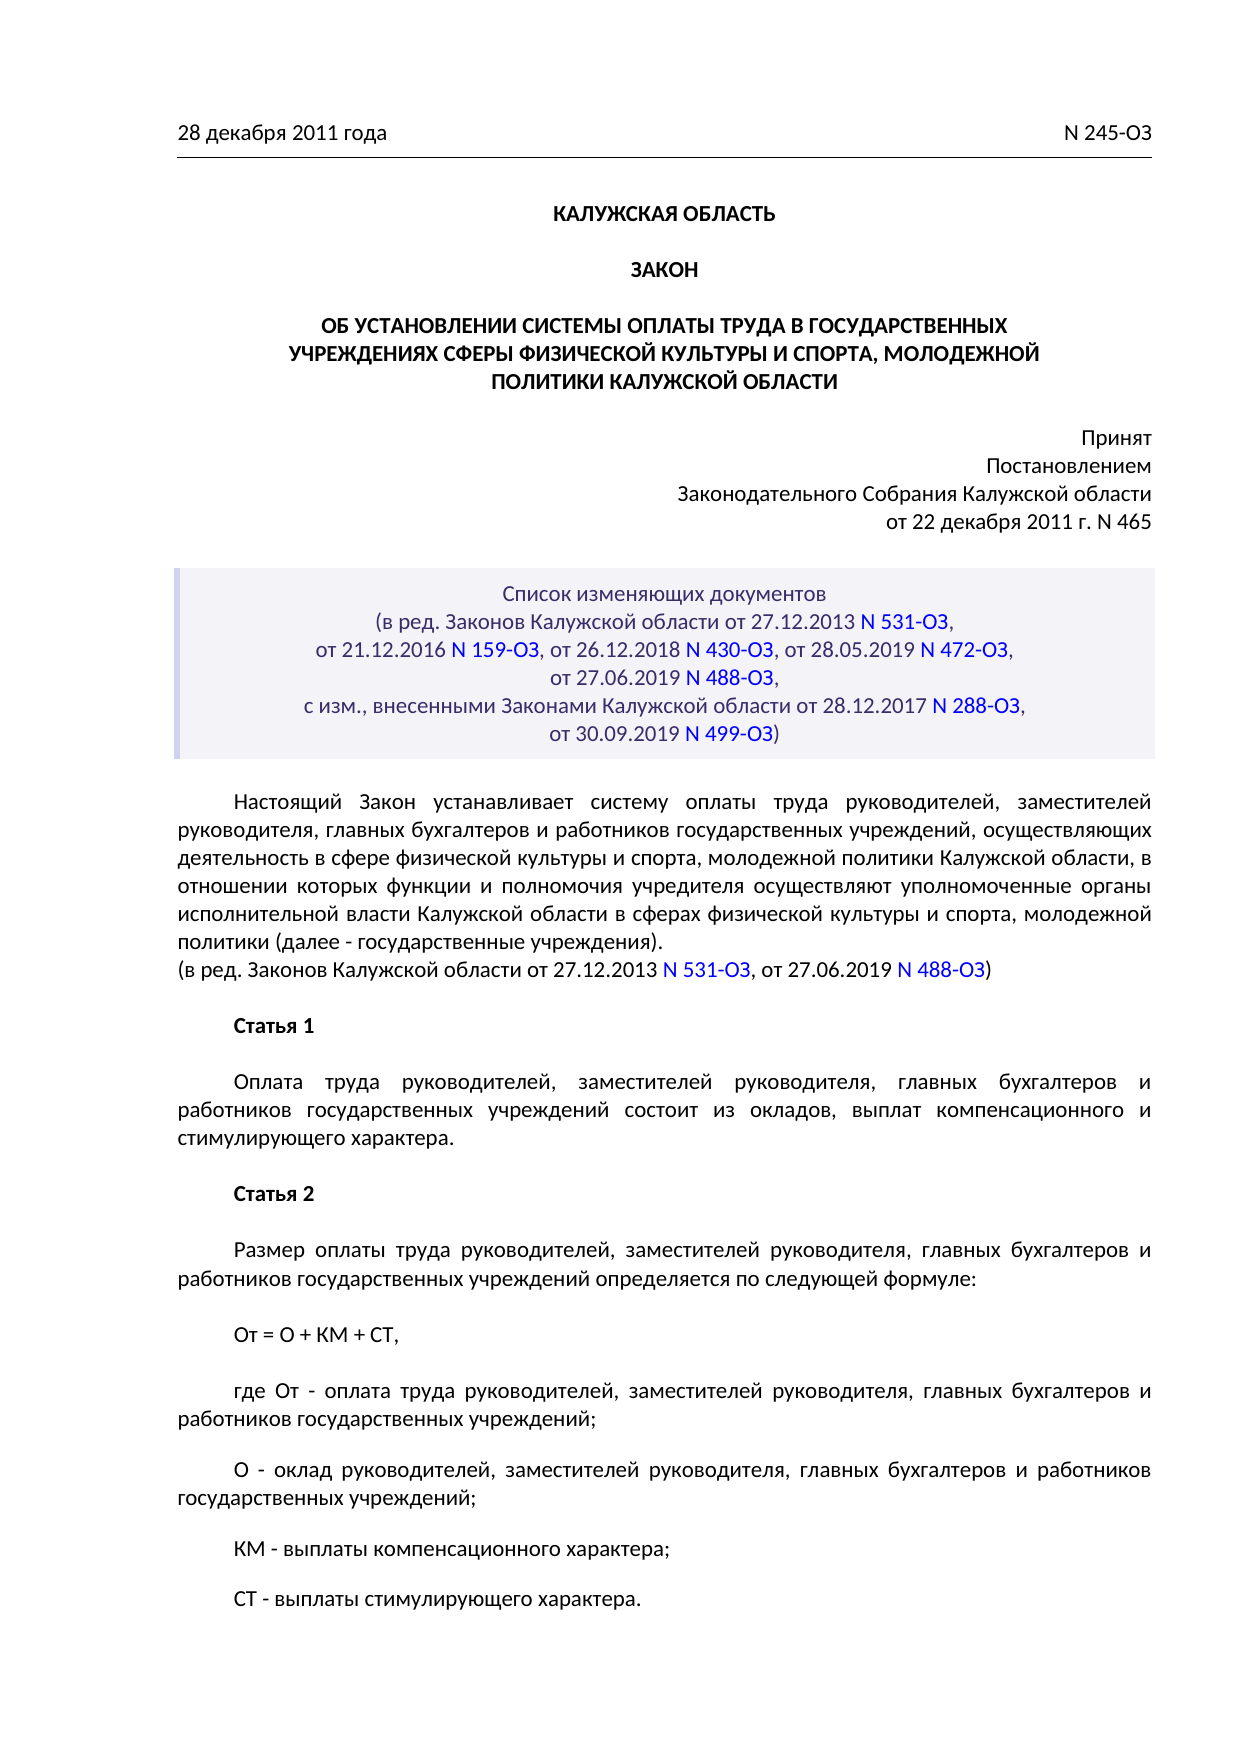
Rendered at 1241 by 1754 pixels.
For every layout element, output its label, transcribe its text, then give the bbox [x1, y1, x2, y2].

text От = О + КМ + СТ, [177, 1320, 1152, 1348]
text Размер оплаты труда руководителей, заместителей руководителя, главных бухгалтеров и работников государственных учреждений определяется по следующей формуле: [177, 1236, 1152, 1292]
text О - оклад руководителей, заместителей руководителя, главных бухгалтеров и работников государственных учреждений; [177, 1455, 1152, 1511]
title УЧРЕЖДЕНИЯХ СФЕРЫ ФИЗИЧЕСКОЙ КУЛЬТУРЫ И СПОРТА, МОЛОДЕЖНОЙ [177, 339, 1152, 367]
table_header Список изменяющих документов (в ред. Законов Калужской области от 27.12.2013 N 531-ОЗ, от 21.12.2016 N 159-ОЗ, от 26.12.2018 N 430-ОЗ, от 28.05.2019 N 472-ОЗ, от 27.06.2019 N 488-ОЗ, с изм., внесенными Законами Калужской области от 28.12.2017 N 288-ОЗ, от 30.09.2019 N 499-ОЗ) [180, 568, 1149, 759]
table_header N 245-ОЗ [664, 118, 1152, 146]
text КМ - выплаты компенсационного характера; [177, 1534, 1152, 1562]
text Законодательного Собрания Калужской области [177, 479, 1152, 507]
text Принят [177, 423, 1152, 451]
title ЗАКОН [177, 255, 1152, 283]
text Оплата труда руководителей, заместителей руководителя, главных бухгалтеров и работников государственных учреждений состоит из окладов, выплат компенсационного и стимулирующего характера. [177, 1067, 1152, 1152]
title КАЛУЖСКАЯ ОБЛАСТЬ [177, 199, 1152, 227]
title ОБ УСТАНОВЛЕНИИ СИСТЕМЫ ОПЛАТЫ ТРУДА В ГОСУДАРСТВЕННЫХ [177, 311, 1152, 339]
text (в ред. Законов Калужской области от 27.12.2013 N 531-ОЗ, от 27.06.2019 N 488-ОЗ) [177, 955, 1152, 983]
table_header 28 декабря 2011 года [177, 118, 664, 146]
text Настоящий Закон устанавливает систему оплаты труда руководителей, заместителей руководителя, главных бухгалтеров и работников государственных учреждений, осуществляющих деятельность в сфере физической культуры и спорта, молодежной политики Калужской области, в отношении которых функции и полномочия учредителя осуществляют уполномоченные органы исполнительной власти Калужской области в сферах физической культуры и спорта, молодежной политики (далее - государственные учреждения). [177, 787, 1152, 955]
title ПОЛИТИКИ КАЛУЖСКОЙ ОБЛАСТИ [177, 367, 1152, 395]
text Постановлением [177, 451, 1152, 479]
text где От - оплата труда руководителей, заместителей руководителя, главных бухгалтеров и работников государственных учреждений; [177, 1376, 1152, 1432]
title Статья 1 [177, 1011, 1152, 1039]
title Статья 2 [177, 1179, 1152, 1208]
text от 22 декабря 2011 г. N 465 [177, 507, 1152, 535]
text СТ - выплаты стимулирующего характера. [177, 1584, 1152, 1613]
